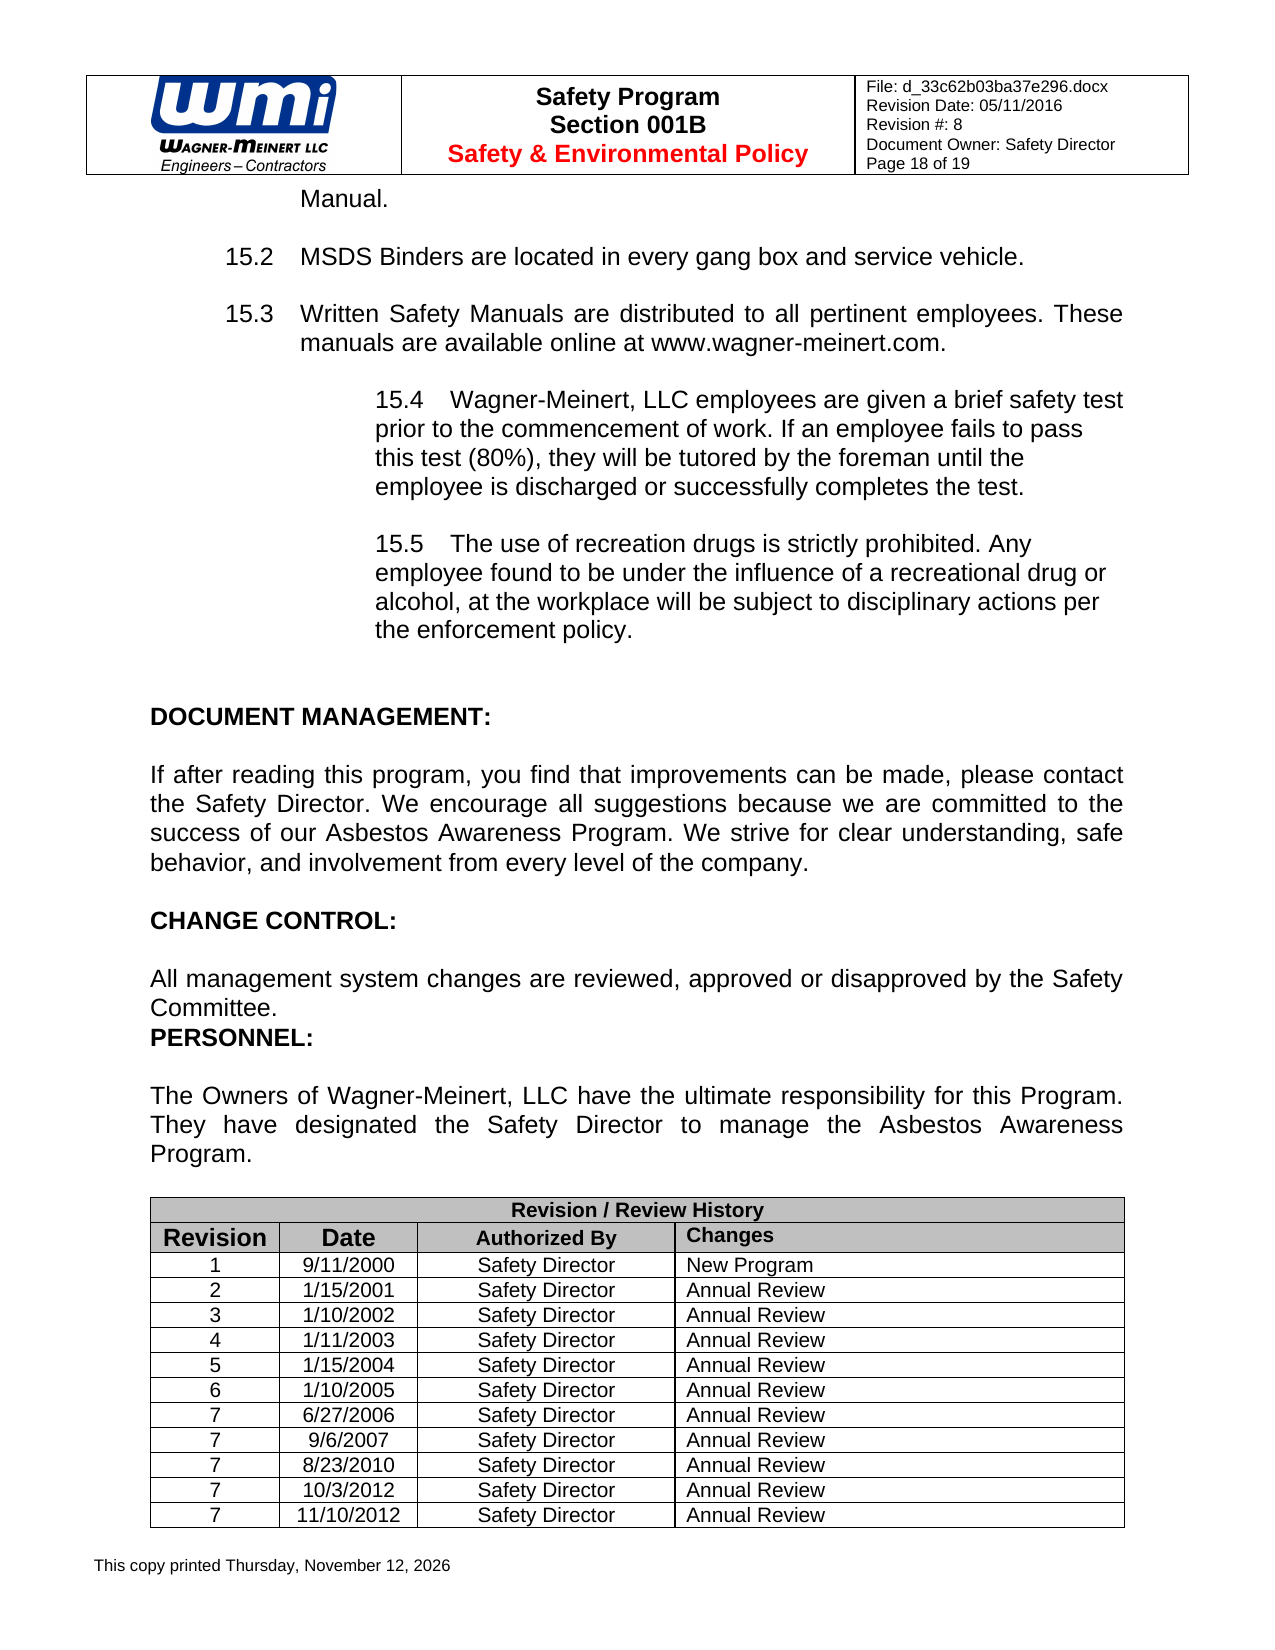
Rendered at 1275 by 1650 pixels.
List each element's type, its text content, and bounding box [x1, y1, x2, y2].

table_cell Annual Review [676, 1503, 1124, 1527]
table_cell Annual Review [676, 1378, 1124, 1402]
table_cell Annual Review [676, 1353, 1124, 1377]
table_cell Annual Review [676, 1403, 1124, 1427]
table_cell Annual Review [676, 1453, 1124, 1477]
table_cell Annual Review [676, 1428, 1124, 1452]
table_cell Authorized By [418, 1223, 674, 1252]
table_cell 3 [151, 1303, 279, 1327]
text PERSONNEL: [150, 1023, 1125, 1052]
table_cell 6 [151, 1378, 279, 1402]
table_cell Annual Review [676, 1278, 1124, 1302]
table_cell Safety Director [418, 1253, 674, 1277]
table_cell Safety Director [418, 1403, 674, 1427]
table_cell Safety Director [418, 1453, 674, 1477]
table_cell 1/15/2004 [280, 1353, 417, 1377]
table_cell Annual Review [676, 1478, 1124, 1502]
text CHANGE CONTROL: [150, 906, 1125, 935]
table_cell 7 [151, 1403, 279, 1427]
table_cell 11/10/2012 [280, 1503, 417, 1527]
table_cell 2 [151, 1278, 279, 1302]
table_header Revision / Review History [151, 1198, 1124, 1222]
table_cell 9/11/2000 [280, 1253, 417, 1277]
table_cell 1/15/2001 [280, 1278, 417, 1302]
table_cell 7 [151, 1453, 279, 1477]
picture [151, 76, 337, 174]
table_cell 8/23/2010 [280, 1453, 417, 1477]
table_cell Safety Director [418, 1428, 674, 1452]
table_cell Changes [676, 1223, 1124, 1252]
text 15.3 Written Safety Manuals are distributed to all pertinent employees. These manuals are available online at www.wagner-meinert.com. [225, 299, 1125, 357]
text The Owners of Wagner-Meinert, LLC have the ultimate responsibility for this Program. They have designated the Safety Director to manage the Asbestos Awareness Program. [150, 1081, 1125, 1168]
table_cell Annual Review [676, 1328, 1124, 1352]
text 15.2 MSDS Binders are located in every gang box and service vehicle. [150, 242, 1125, 271]
table_cell New Program [676, 1253, 1124, 1277]
table_cell 6/27/2006 [280, 1403, 417, 1427]
table_cell Safety Director [418, 1278, 674, 1302]
table_cell 1 [151, 1253, 279, 1277]
text All management system changes are reviewed, approved or disapproved by the Safety Committee. [150, 964, 1125, 1023]
table_cell 7 [151, 1503, 279, 1527]
text If after reading this program, you find that improvements can be made, please contact the Safety Director. We encourage all suggestions because we are committed to the success of our Asbestos Awareness Program. We strive for clear understanding, safe behavior, and involvement from every level of the company. [150, 760, 1125, 877]
table_cell 7 [151, 1478, 279, 1502]
table_cell Safety Director [418, 1503, 674, 1527]
table_cell Date [280, 1223, 417, 1252]
table_cell Safety Director [418, 1303, 674, 1327]
table_cell 5 [151, 1353, 279, 1377]
table_cell Safety Director [418, 1353, 674, 1377]
table_cell 1/10/2002 [280, 1303, 417, 1327]
table_cell 7 [151, 1428, 279, 1452]
text DOCUMENT MANAGEMENT: [150, 702, 1125, 731]
table_cell 1/10/2005 [280, 1378, 417, 1402]
table_cell 9/6/2007 [280, 1428, 417, 1452]
table_cell Safety Director [418, 1328, 674, 1352]
table_cell 10/3/2012 [280, 1478, 417, 1502]
table_cell 1/11/2003 [280, 1328, 417, 1352]
text 15.4 Wagner-Meinert, LLC employees are given a brief safety test prior to the commencement of work. If an employee fails to pass this test (80%), they will be tutored by the foreman until the employee is discharged or successfully completes the test. [375, 386, 1125, 501]
table_cell Revision [151, 1223, 279, 1252]
table_cell Annual Review [676, 1303, 1124, 1327]
table_cell Safety Director [418, 1378, 674, 1402]
table_cell Safety Director [418, 1478, 674, 1502]
text 15.5 The use of recreation drugs is strictly prohibited. Any employee found to be under the influence of a recreational drug or alcohol, at the workplace will be subject to disciplinary actions per the enforcement policy. [375, 529, 1125, 644]
table_cell 4 [151, 1328, 279, 1352]
